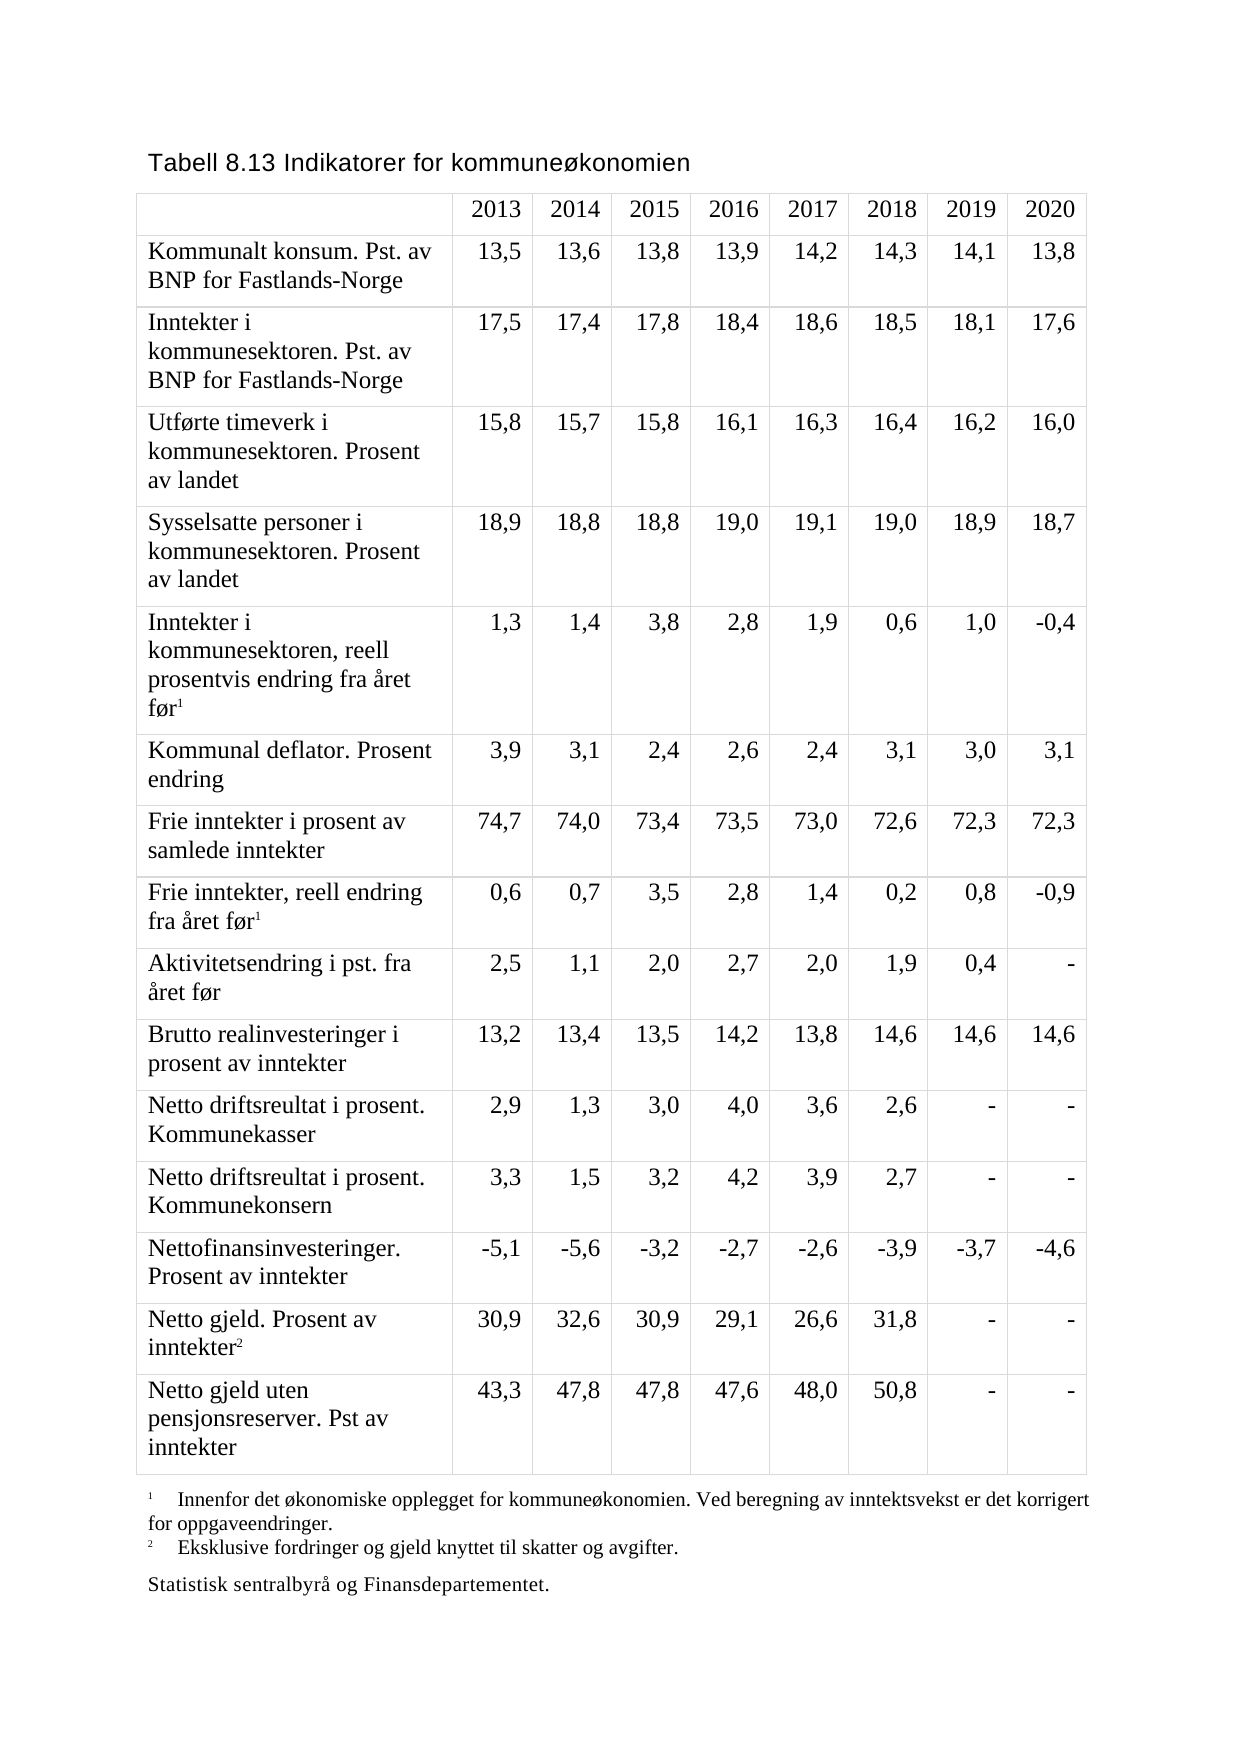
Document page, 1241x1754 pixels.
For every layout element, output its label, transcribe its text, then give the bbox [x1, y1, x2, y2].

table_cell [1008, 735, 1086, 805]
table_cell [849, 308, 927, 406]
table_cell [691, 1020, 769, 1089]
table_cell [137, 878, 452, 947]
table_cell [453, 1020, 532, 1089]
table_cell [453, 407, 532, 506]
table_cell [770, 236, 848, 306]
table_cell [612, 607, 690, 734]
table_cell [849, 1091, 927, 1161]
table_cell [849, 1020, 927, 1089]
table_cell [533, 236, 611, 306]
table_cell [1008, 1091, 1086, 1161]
text 2 Eksklusive fordringer og gjeld knyttet til skatter og avgifter. [148, 1535, 1093, 1559]
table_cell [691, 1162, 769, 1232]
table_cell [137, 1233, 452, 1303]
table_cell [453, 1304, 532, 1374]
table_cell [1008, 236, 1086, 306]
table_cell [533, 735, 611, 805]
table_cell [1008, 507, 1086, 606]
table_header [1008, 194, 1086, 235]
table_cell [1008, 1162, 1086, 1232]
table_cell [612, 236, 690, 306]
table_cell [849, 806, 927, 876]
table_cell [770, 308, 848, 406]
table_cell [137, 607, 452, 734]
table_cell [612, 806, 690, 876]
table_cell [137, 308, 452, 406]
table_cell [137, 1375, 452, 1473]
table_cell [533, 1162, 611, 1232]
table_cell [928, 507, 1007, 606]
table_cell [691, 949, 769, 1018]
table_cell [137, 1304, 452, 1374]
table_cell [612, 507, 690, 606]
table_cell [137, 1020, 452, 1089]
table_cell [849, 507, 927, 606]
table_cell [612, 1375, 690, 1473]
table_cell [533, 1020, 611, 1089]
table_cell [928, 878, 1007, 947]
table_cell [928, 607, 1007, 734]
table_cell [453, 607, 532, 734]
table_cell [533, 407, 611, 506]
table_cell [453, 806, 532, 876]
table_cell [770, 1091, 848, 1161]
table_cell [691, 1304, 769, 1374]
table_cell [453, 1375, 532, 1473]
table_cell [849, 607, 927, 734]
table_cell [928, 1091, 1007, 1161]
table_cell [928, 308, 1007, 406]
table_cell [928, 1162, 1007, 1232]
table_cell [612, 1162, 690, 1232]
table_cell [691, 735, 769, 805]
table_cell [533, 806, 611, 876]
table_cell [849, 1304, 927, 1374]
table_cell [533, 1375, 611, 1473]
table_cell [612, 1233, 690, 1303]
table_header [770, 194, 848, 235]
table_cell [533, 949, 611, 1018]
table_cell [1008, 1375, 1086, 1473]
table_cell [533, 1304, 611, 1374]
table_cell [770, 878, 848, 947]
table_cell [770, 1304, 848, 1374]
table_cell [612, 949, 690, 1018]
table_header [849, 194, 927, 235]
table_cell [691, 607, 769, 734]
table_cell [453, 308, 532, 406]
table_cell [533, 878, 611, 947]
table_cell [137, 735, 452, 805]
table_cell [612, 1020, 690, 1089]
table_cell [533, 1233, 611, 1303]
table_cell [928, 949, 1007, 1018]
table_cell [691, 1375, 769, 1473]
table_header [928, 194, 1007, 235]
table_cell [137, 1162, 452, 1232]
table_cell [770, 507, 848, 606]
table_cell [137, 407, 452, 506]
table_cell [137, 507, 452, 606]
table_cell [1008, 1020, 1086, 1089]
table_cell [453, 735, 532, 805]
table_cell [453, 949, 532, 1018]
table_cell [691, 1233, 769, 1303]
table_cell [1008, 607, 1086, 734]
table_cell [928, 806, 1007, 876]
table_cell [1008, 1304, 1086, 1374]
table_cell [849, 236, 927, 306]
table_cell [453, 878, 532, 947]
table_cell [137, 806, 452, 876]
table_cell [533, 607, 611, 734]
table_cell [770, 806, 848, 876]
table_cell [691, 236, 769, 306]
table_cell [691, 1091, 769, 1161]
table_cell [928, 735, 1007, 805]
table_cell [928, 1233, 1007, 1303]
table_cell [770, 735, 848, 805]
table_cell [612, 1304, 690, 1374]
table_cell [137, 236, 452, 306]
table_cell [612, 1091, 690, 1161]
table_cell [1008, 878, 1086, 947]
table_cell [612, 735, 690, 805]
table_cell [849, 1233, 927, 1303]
text Indikatorer for kommuneøkonomien [148, 148, 1093, 176]
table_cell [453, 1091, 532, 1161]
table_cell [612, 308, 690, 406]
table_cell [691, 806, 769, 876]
text 1 Innenfor det økonomiske opplegget for kommuneøkonomien. Ved beregning av inntektsvekst er det korrigert for oppgaveendringer. [148, 1487, 1093, 1535]
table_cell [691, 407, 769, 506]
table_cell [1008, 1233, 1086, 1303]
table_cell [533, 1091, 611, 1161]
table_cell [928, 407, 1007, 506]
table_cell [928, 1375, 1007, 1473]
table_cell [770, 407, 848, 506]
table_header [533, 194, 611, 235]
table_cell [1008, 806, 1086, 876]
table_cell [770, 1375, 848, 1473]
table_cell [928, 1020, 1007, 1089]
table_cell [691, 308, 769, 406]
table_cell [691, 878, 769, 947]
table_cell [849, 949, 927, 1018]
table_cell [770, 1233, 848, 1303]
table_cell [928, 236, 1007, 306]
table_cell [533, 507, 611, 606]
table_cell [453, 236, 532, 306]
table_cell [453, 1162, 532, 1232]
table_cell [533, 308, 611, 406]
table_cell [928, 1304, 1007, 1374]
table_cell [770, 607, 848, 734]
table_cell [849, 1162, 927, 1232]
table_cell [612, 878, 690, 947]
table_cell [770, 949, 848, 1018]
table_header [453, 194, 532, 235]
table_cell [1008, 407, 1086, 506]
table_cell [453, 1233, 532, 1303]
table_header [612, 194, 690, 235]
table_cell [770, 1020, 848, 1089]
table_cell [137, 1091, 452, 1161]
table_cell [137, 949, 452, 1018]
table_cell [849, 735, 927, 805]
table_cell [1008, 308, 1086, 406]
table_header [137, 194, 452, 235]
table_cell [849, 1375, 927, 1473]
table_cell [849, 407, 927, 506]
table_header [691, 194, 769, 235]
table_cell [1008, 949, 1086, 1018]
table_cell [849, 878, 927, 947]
text Statistisk sentralbyrå og Finansdepartementet. [148, 1572, 1093, 1596]
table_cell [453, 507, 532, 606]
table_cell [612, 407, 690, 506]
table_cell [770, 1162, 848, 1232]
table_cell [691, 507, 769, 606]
